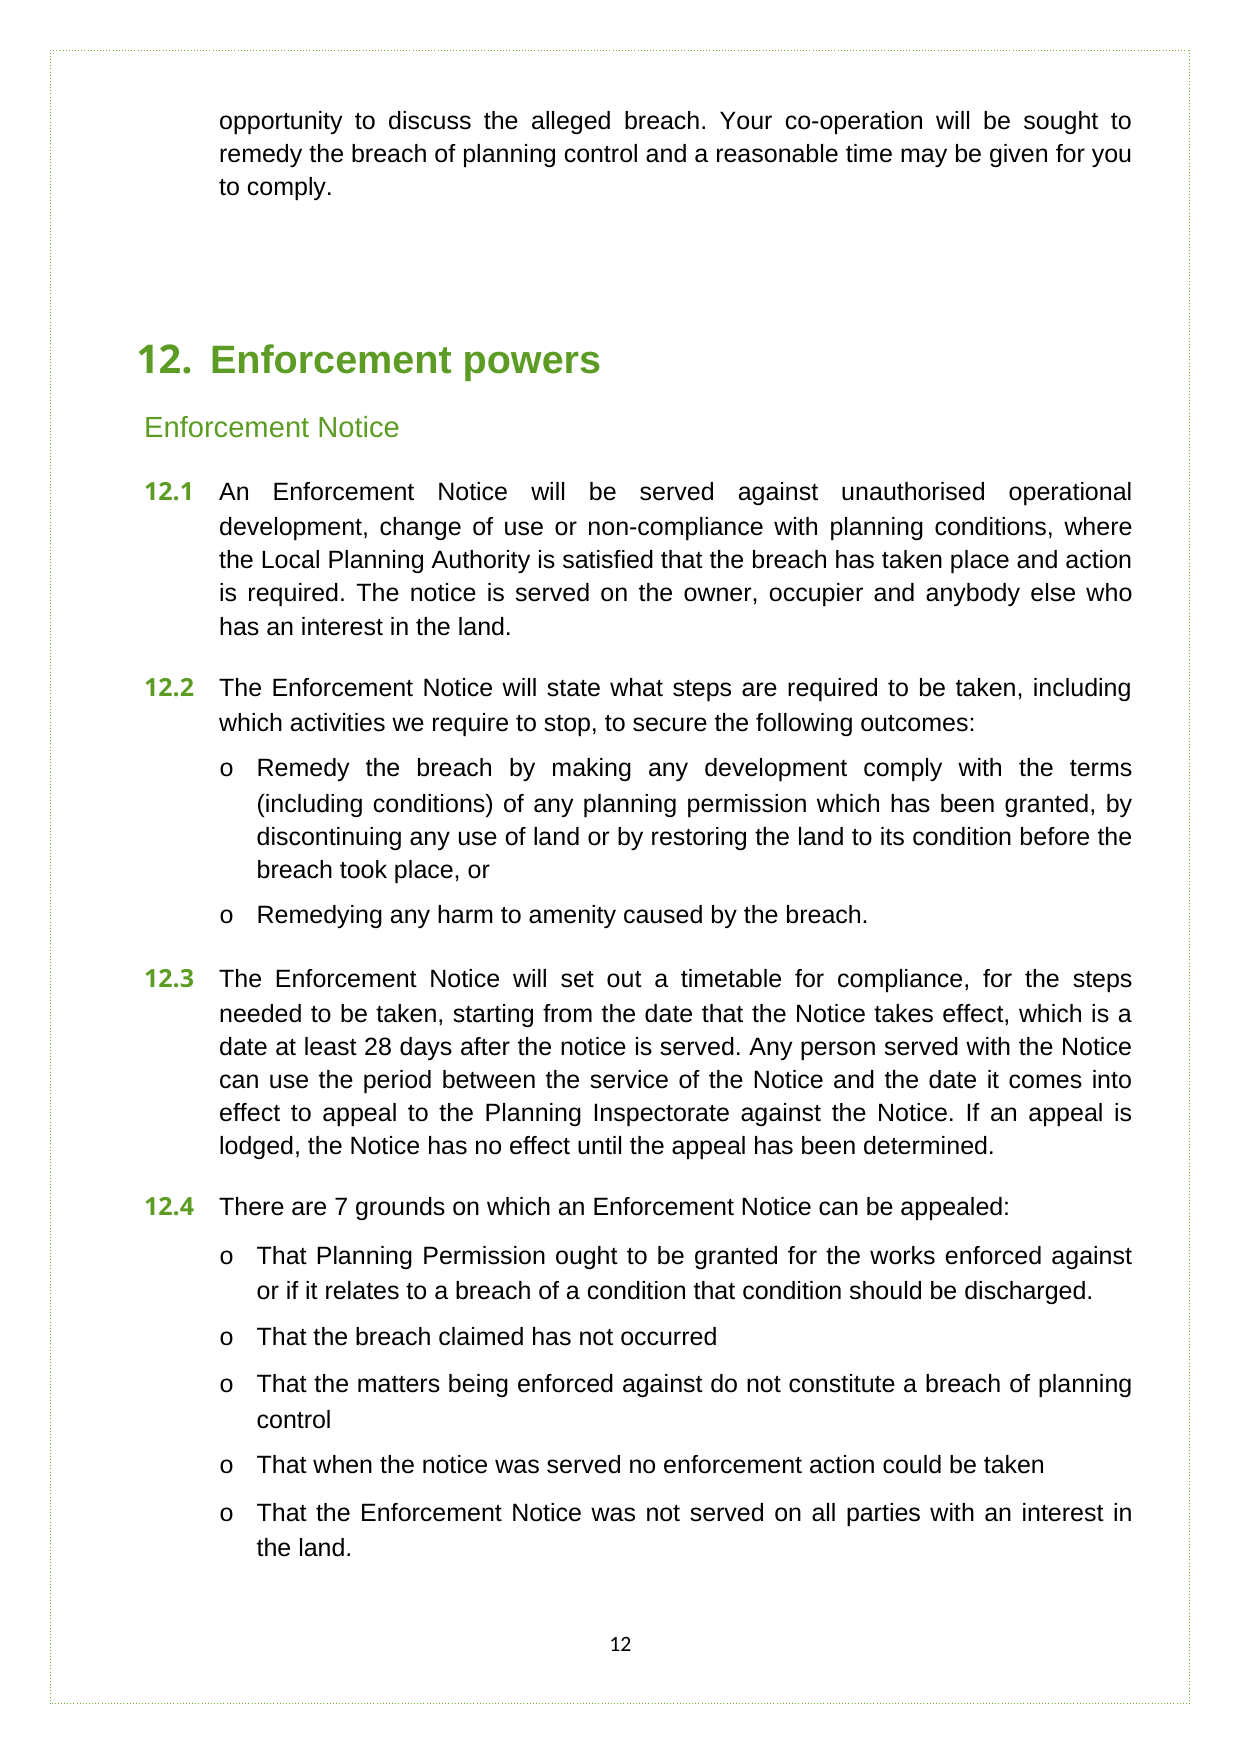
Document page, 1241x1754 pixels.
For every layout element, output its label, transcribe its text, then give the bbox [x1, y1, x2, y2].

list Remedying any harm to amenity caused by the breach. [219, 900, 1134, 931]
list That the matters being enforced against do not constitute a breach of planning control [219, 1369, 1134, 1433]
list The Enforcement Notice will set out a timetable for compliance, for the steps needed to be taken, starting from the date that the Notice takes effect, which is a date at least 28 days after the notice is served. Any person served with the Notice can use the period between the service of the Notice and the date it comes into effect to appeal to the Planning Inspectorate against the Notice. If an appeal is lodged, the Notice has no effect until the appeal has been determined. [144, 961, 1134, 1160]
list That the breach claimed has not occurred [219, 1321, 1134, 1352]
subtitle Enforcement powers [136, 332, 1134, 386]
text Enforcement Notice [106, 411, 1134, 444]
list There are 7 grounds on which an Enforcement Notice can be appealed: [144, 1189, 1134, 1223]
list That when the notice was served no enforcement action could be taken [219, 1450, 1134, 1481]
list An Enforcement Notice will be served against unauthorised operational development, change of use or non-compliance with planning conditions, where the Local Planning Authority is satisfied that the breach has taken place and action is required. The notice is served on the owner, occupier and anybody else who has an interest in the land. [144, 474, 1134, 640]
list Remedy the breach by making any development comply with the terms (including conditions) of any planning permission which has been granted, by discontinuing any use of land or by restoring the land to its condition before the breach took place, or [219, 753, 1134, 883]
list That Planning Permission ought to be granted for the works enforced against or if it relates to a breach of a condition that condition should be discharged. [219, 1241, 1134, 1305]
list That the Enforcement Notice was not served on all parties with an interest in the land. [219, 1498, 1134, 1562]
list The Enforcement Notice will state what steps are required to be taken, including which activities we require to stop, to secure the following outcomes: [144, 669, 1134, 737]
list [144, 106, 1134, 201]
